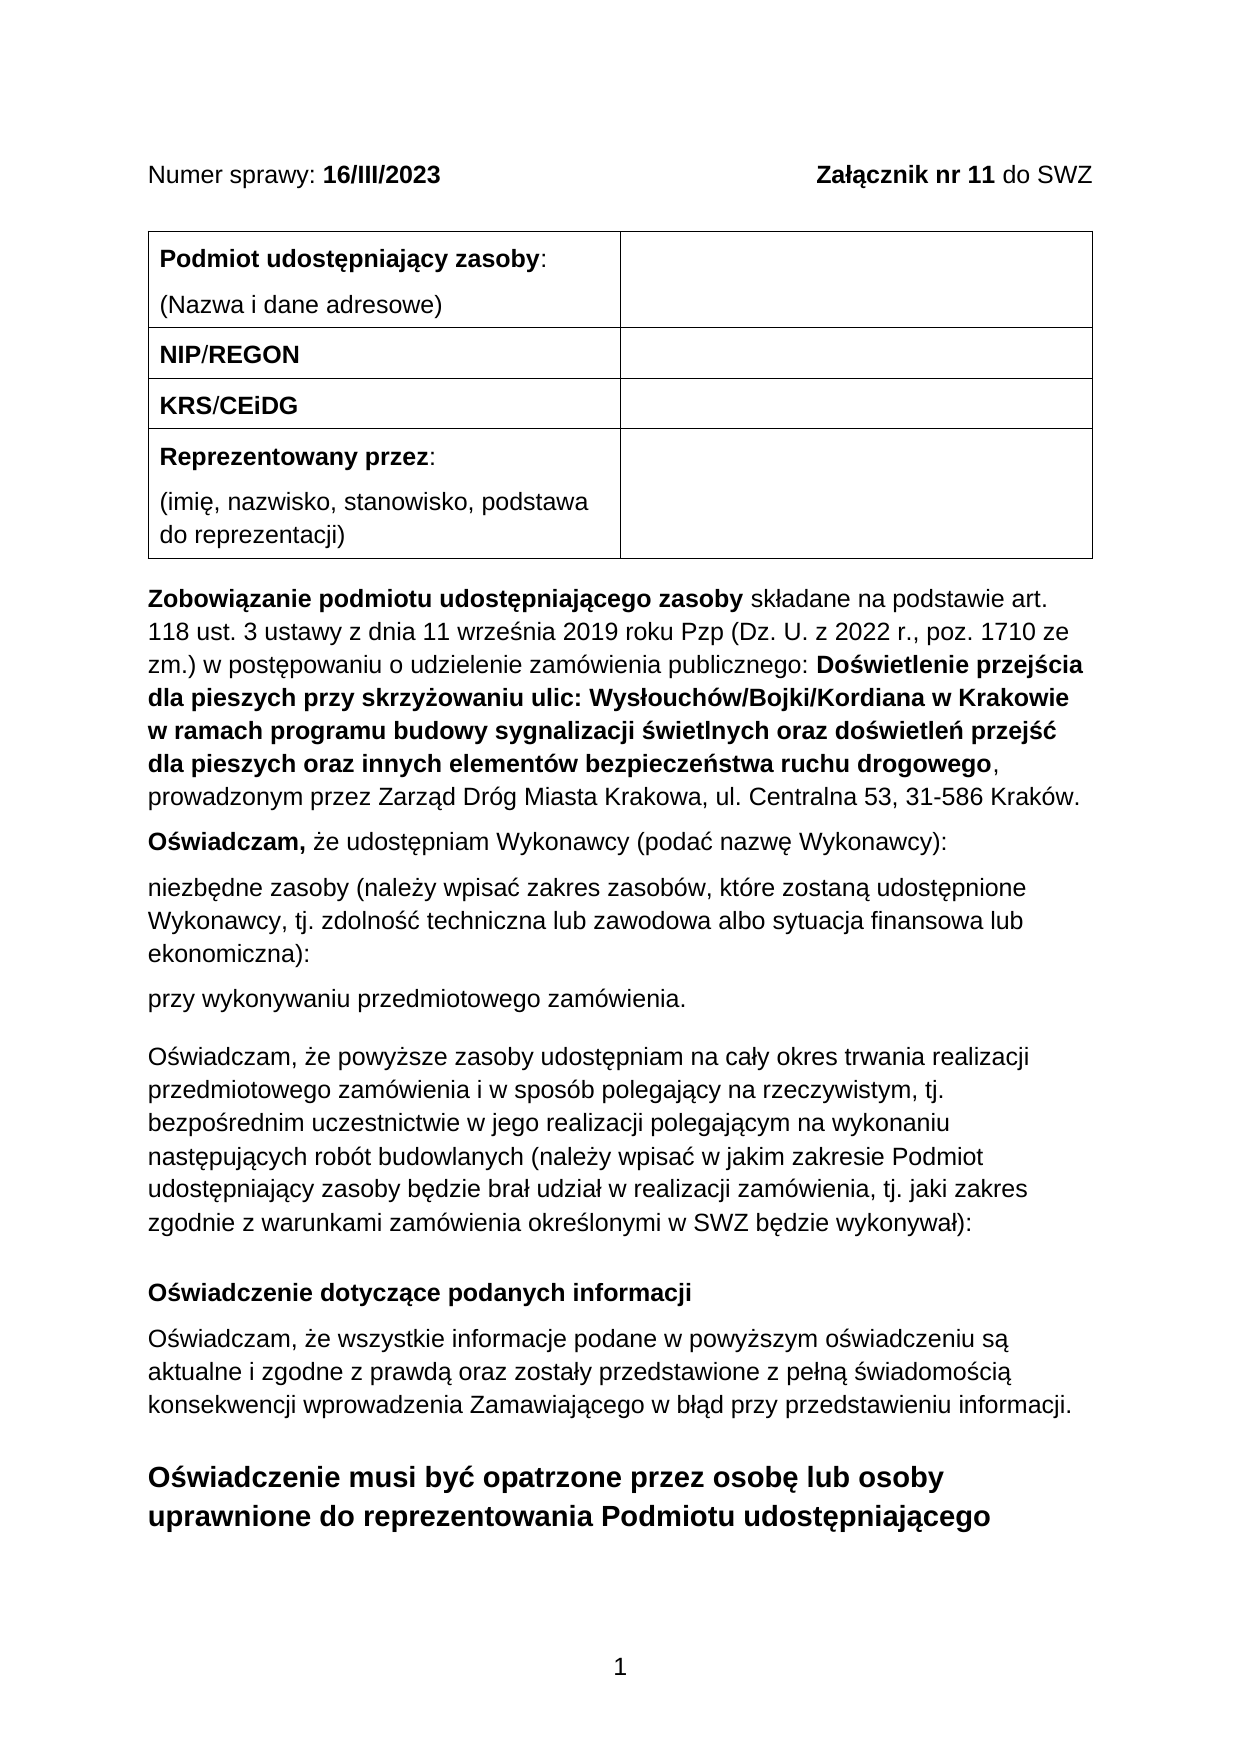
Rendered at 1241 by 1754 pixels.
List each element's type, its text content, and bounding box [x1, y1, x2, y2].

text Oświadczam, że wszystkie informacje podane w powyższym oświadczeniu są aktualne i zgodne z prawdą oraz zostały przedstawione z pełną świadomością konsekwencji wprowadzenia Zamawiającego w błąd przy przedstawieniu informacji. [148, 1323, 1093, 1418]
table_cell [621, 429, 1092, 558]
text przy wykonywaniu przedmiotowego zamówienia. [148, 984, 1093, 1013]
text niezbędne zasoby (należy wpisać zakres zasobów, które zostaną udostępnione Wykonawcy, tj. zdolność techniczna lub zawodowa albo sytuacja finansowa lub ekonomiczna): [148, 873, 1093, 968]
text Oświadczenie dotyczące podanych informacji [148, 1278, 1093, 1307]
text Numer sprawy: 16/III/2023 Załącznik nr 11 do SWZ [148, 160, 1093, 189]
table_cell KRS/CEiDG [149, 379, 620, 428]
table_cell Reprezentowany przez: (imię, nazwisko, stanowisko, podstawa do reprezentacji) [149, 429, 620, 558]
table_header Podmiot udostępniający zasoby: (Nazwa i dane adresowe) [149, 232, 620, 327]
table_cell [621, 379, 1092, 428]
text Oświadczam, że powyższe zasoby udostępniam na cały okres trwania realizacji przedmiotowego zamówienia i w sposób polegający na rzeczywistym, tj. bezpośrednim uczestnictwie w jego realizacji polegającym na wykonaniu następujących robót budowlanych (należy wpisać w jakim zakresie Podmiot udostępniający zasoby będzie brał udział w realizacji zamówienia, tj. jaki zakres zgodnie z warunkami zamówienia określonymi w SWZ będzie wykonywał): [148, 1042, 1093, 1236]
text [148, 1460, 1093, 1532]
table_cell [621, 328, 1092, 378]
table_header [621, 232, 1092, 327]
text Zobowiązanie podmiotu udostępniającego zasoby składane na podstawie art. 118 ust. 3 ustawy z dnia 11 września 2019 roku Pzp (Dz. U. z 2022 r., poz. 1710 ze zm.) w postępowaniu o udzielenie zamówienia publicznego: Doświetlenie przejścia dla pieszych przy skrzyżowaniu ulic: Wysłouchów/Bojki/Kordiana w Krakowie w ramach programu budowy sygnalizacji świetlnych oraz doświetleń przejść dla pieszych oraz innych elementów bezpieczeństwa ruchu drogowego, prowadzonym przez Zarząd Dróg Miasta Krakowa, ul. Centralna 53, 31-586 Kraków. [148, 584, 1093, 811]
table_cell NIP/REGON [149, 328, 620, 378]
text Oświadczam, że udostępniam Wykonawcy (podać nazwę Wykonawcy): [148, 827, 1093, 856]
